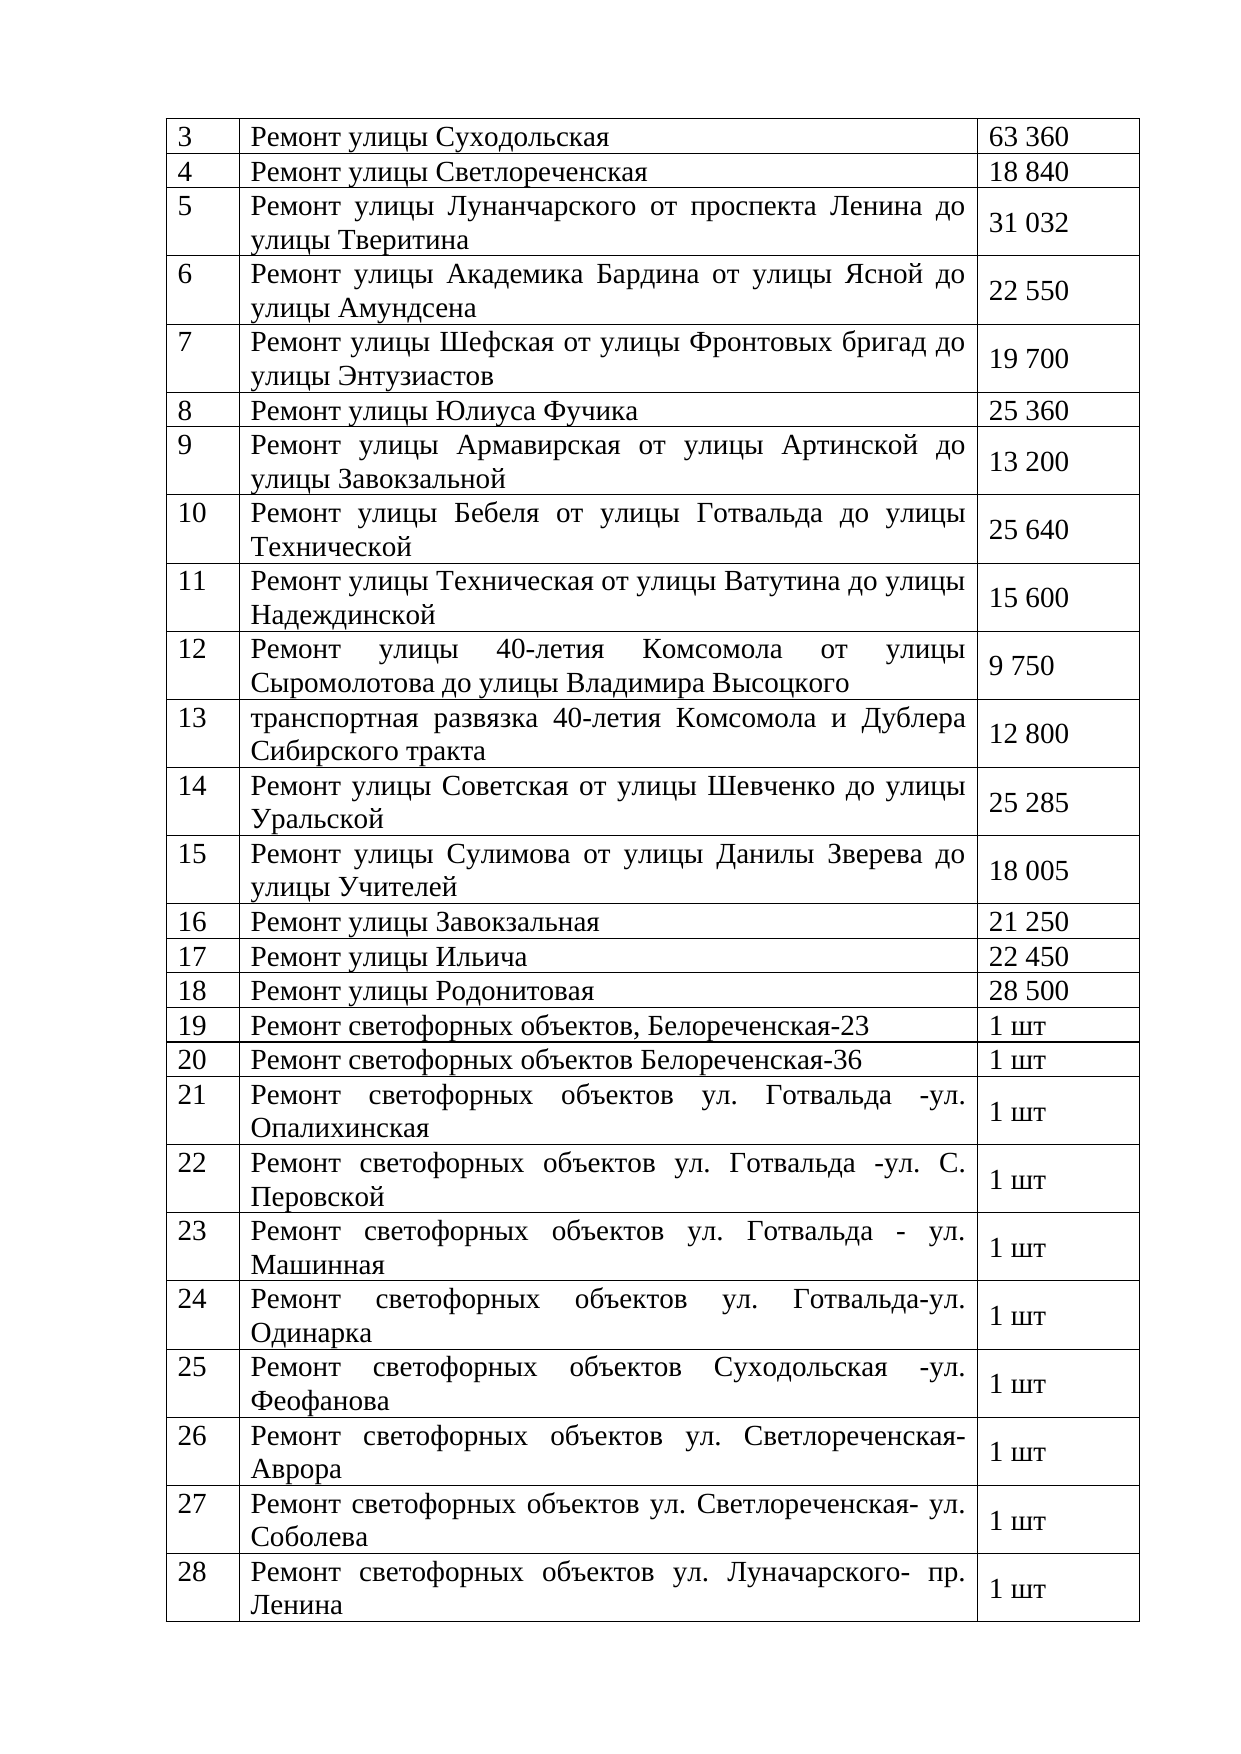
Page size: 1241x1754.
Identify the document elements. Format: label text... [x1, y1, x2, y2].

table_cell Ремонт светофорных объектов ул. Светлореченская- ул. Соболева [240, 1486, 977, 1553]
table_cell 63 360 [978, 119, 1139, 153]
table_cell 16 [167, 904, 239, 938]
table_cell 19 700 [978, 325, 1139, 392]
table_cell 1 шт [978, 1350, 1139, 1417]
table_cell Ремонт светофорных объектов, Белореченская-23 [240, 1008, 977, 1041]
table_cell 15 [167, 836, 239, 903]
table_cell 28 [167, 1554, 239, 1621]
table_cell 21 250 [978, 904, 1139, 938]
table_cell Ремонт светофорных объектов Белореченская-36 [240, 1043, 977, 1076]
table_cell 22 550 [978, 256, 1139, 323]
table_cell 9 [167, 427, 239, 494]
table_cell 7 [167, 325, 239, 392]
table_cell 25 285 [978, 768, 1139, 835]
table_cell 3 [167, 119, 239, 153]
table_cell 21 [167, 1077, 239, 1144]
table_cell 1 шт [978, 1008, 1139, 1041]
table_cell 27 [167, 1486, 239, 1553]
table_cell Ремонт улицы 40-летия Комсомола от улицы Сыромолотова до улицы Владимира Высоцкого [240, 632, 977, 699]
table_cell 25 640 [978, 495, 1139, 562]
table_cell 1 шт [978, 1554, 1139, 1621]
table_cell 8 [167, 393, 239, 426]
table_cell 9 750 [978, 632, 1139, 699]
table_cell 24 [167, 1281, 239, 1348]
table_cell 17 [167, 939, 239, 972]
table_cell Ремонт улицы Ильича [240, 939, 977, 972]
table_cell Ремонт светофорных объектов ул. Готвальда-ул. Одинарка [240, 1281, 977, 1348]
table_cell 6 [167, 256, 239, 323]
table_cell 13 [167, 700, 239, 767]
table_cell 5 [167, 188, 239, 255]
table_cell Ремонт улицы Армавирская от улицы Артинской до улицы Завокзальной [240, 427, 977, 494]
table_cell Ремонт улицы Суходольская [240, 119, 977, 153]
table_cell 14 [167, 768, 239, 835]
table_cell 11 [167, 564, 239, 631]
table_cell Ремонт улицы Бебеля от улицы Готвальда до улицы Технической [240, 495, 977, 562]
table_cell 1 шт [978, 1043, 1139, 1076]
table_cell Ремонт светофорных объектов ул. Готвальда -ул. Опалихинская [240, 1077, 977, 1144]
table_cell 4 [167, 154, 239, 187]
table_cell 1 шт [978, 1281, 1139, 1348]
table_cell 12 [167, 632, 239, 699]
table_cell 1 шт [978, 1213, 1139, 1280]
table_cell Ремонт улицы Техническая от улицы Ватутина до улицы Надеждинской [240, 564, 977, 631]
table_cell Ремонт улицы Завокзальная [240, 904, 977, 938]
table_cell 1 шт [978, 1418, 1139, 1485]
table_cell Ремонт улицы Светлореченская [240, 154, 977, 187]
table_cell 19 [167, 1008, 239, 1041]
table_cell 1 шт [978, 1145, 1139, 1212]
table_cell 18 005 [978, 836, 1139, 903]
table_cell Ремонт светофорных объектов ул. Светлореченская- Аврора [240, 1418, 977, 1485]
table_cell Ремонт светофорных объектов ул. Готвальда - ул. Машинная [240, 1213, 977, 1280]
table_cell 26 [167, 1418, 239, 1485]
table_cell 31 032 [978, 188, 1139, 255]
table_cell Ремонт улицы Юлиуса Фучика [240, 393, 977, 426]
table_cell 13 200 [978, 427, 1139, 494]
table_cell 28 500 [978, 973, 1139, 1007]
table_cell 25 [167, 1350, 239, 1417]
table_cell Ремонт светофорных объектов ул. Луначарского- пр. Ленина [240, 1554, 977, 1621]
table_cell Ремонт улицы Родонитовая [240, 973, 977, 1007]
table_cell Ремонт светофорных объектов Суходольская -ул. Феофанова [240, 1350, 977, 1417]
table_cell 12 800 [978, 700, 1139, 767]
table_cell 18 [167, 973, 239, 1007]
table_cell 22 [167, 1145, 239, 1212]
table_cell 20 [167, 1043, 239, 1076]
table_cell 1 шт [978, 1486, 1139, 1553]
table_cell 23 [167, 1213, 239, 1280]
table_cell 1 шт [978, 1077, 1139, 1144]
table_cell Ремонт улицы Сулимова от улицы Данилы Зверева до улицы Учителей [240, 836, 977, 903]
table_cell 15 600 [978, 564, 1139, 631]
table_cell 18 840 [978, 154, 1139, 187]
table_cell 25 360 [978, 393, 1139, 426]
table_cell Ремонт светофорных объектов ул. Готвальда -ул. С. Перовской [240, 1145, 977, 1212]
table_cell Ремонт улицы Шефская от улицы Фронтовых бригад до улицы Энтузиастов [240, 325, 977, 392]
table_cell 22 450 [978, 939, 1139, 972]
table_cell Ремонт улицы Академика Бардина от улицы Ясной до улицы Амундсена [240, 256, 977, 323]
table_cell транспортная развязка 40-летия Комсомола и Дублера Сибирского тракта [240, 700, 977, 767]
table_cell Ремонт улицы Советская от улицы Шевченко до улицы Уральской [240, 768, 977, 835]
table_cell Ремонт улицы Лунанчарского от проспекта Ленина до улицы Тверитина [240, 188, 977, 255]
table_cell 10 [167, 495, 239, 562]
